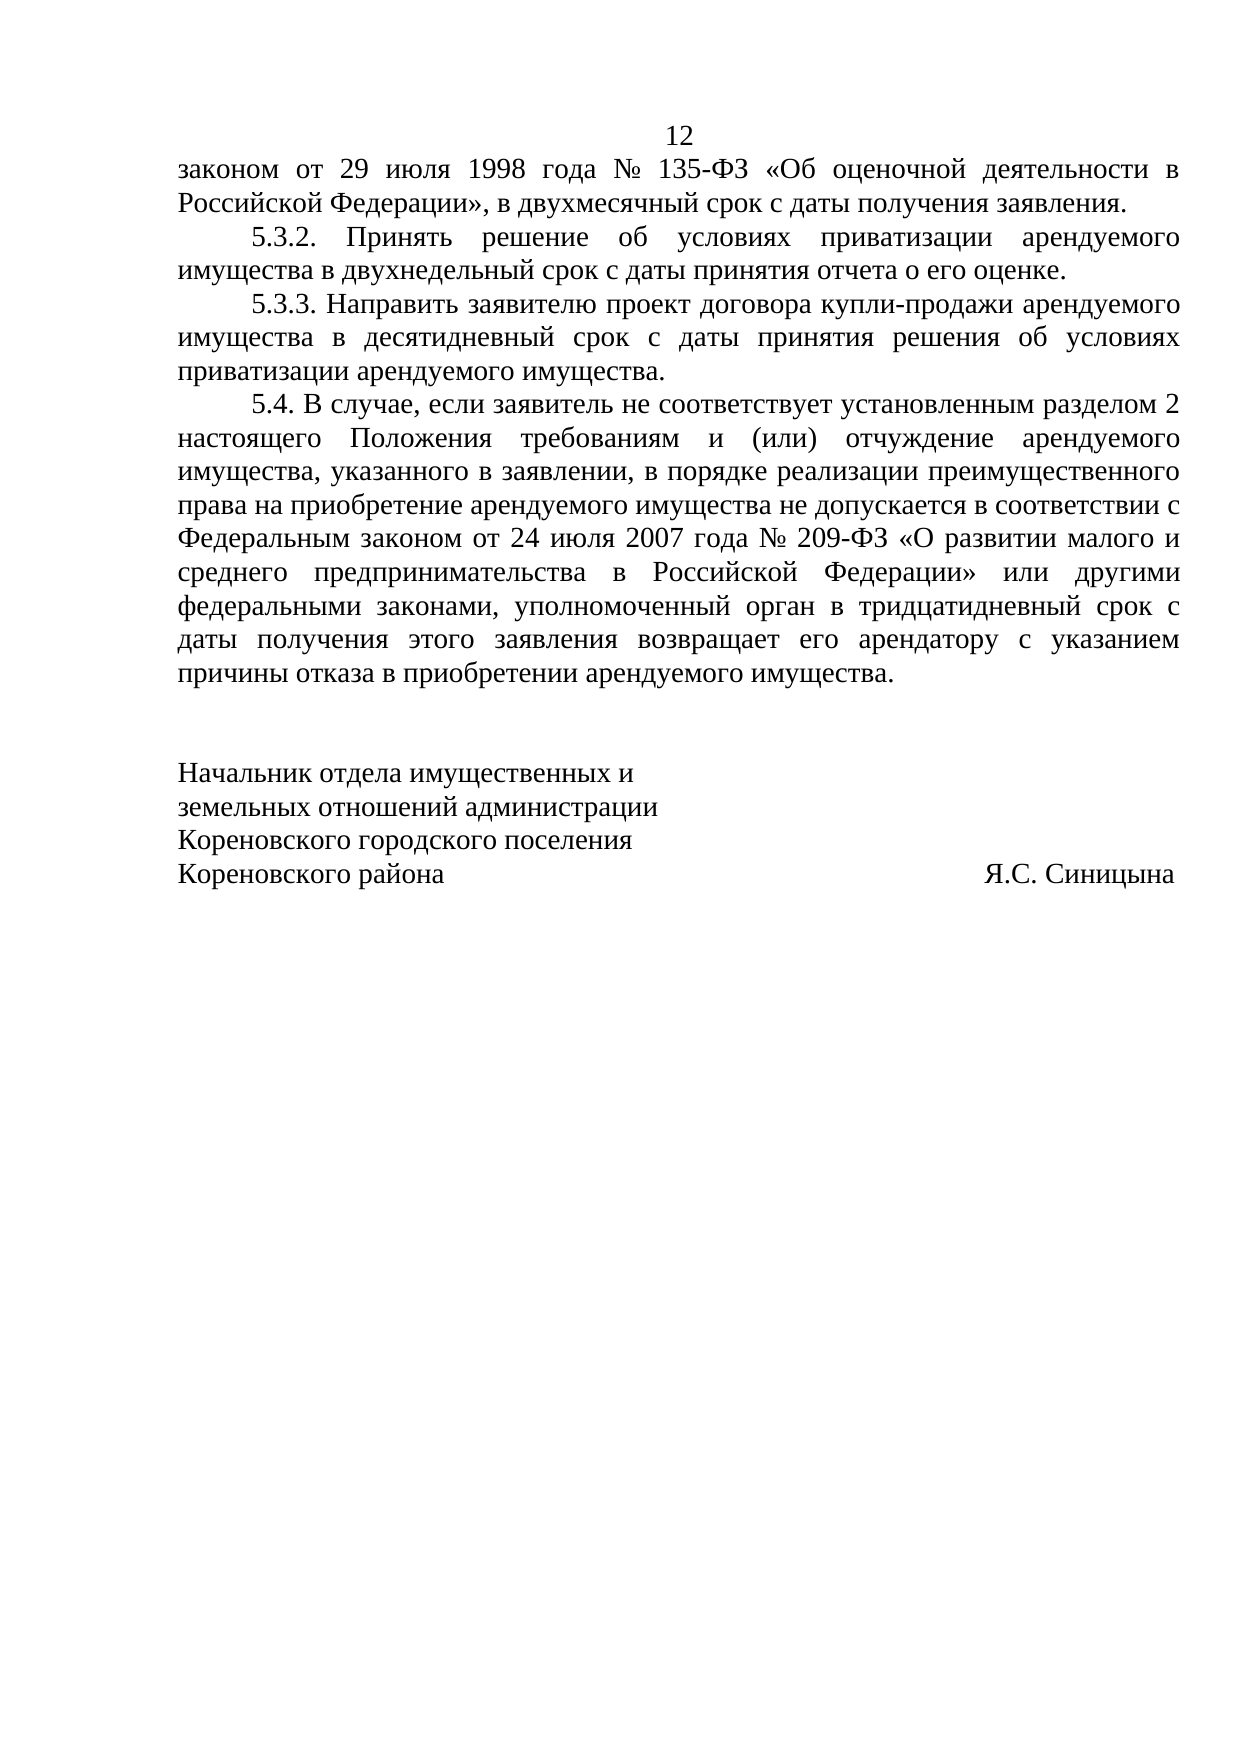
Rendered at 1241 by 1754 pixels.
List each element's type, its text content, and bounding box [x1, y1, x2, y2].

text Кореновского городского поселения [177, 822, 1181, 856]
text 5.4. В случае, если заявитель не соответствует установленным разделом 2 настоящего Положения требованиям и (или) отчуждение арендуемого имущества, указанного в заявлении, в порядке реализации преимущественного права на приобретение арендуемого имущества не допускается в соответствии с Федеральным законом от 24 июля 2007 года № 209-ФЗ «О развитии малого и среднего предпринимательства в Российской Федерации» или другими федеральными законами, уполномоченный орган в тридцатидневный срок с даты получения этого заявления возвращает его арендатору с указанием причины отказа в приобретении арендуемого имущества. [177, 386, 1181, 688]
text 5.3.3. Направить заявителю проект договора купли-продажи арендуемого имущества в десятидневный срок с даты принятия решения об условиях приватизации арендуемого имущества. [177, 286, 1181, 386]
text Кореновского района Я.С. Синицына [177, 856, 1181, 889]
text 5.3.2. Принять решение об условиях приватизации арендуемого имущества в двухнедельный срок с даты принятия отчета о его оценке. [177, 219, 1181, 286]
text земельных отношений администрации [177, 789, 1181, 822]
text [177, 152, 1181, 219]
text Начальник отдела имущественных и [177, 755, 1181, 789]
